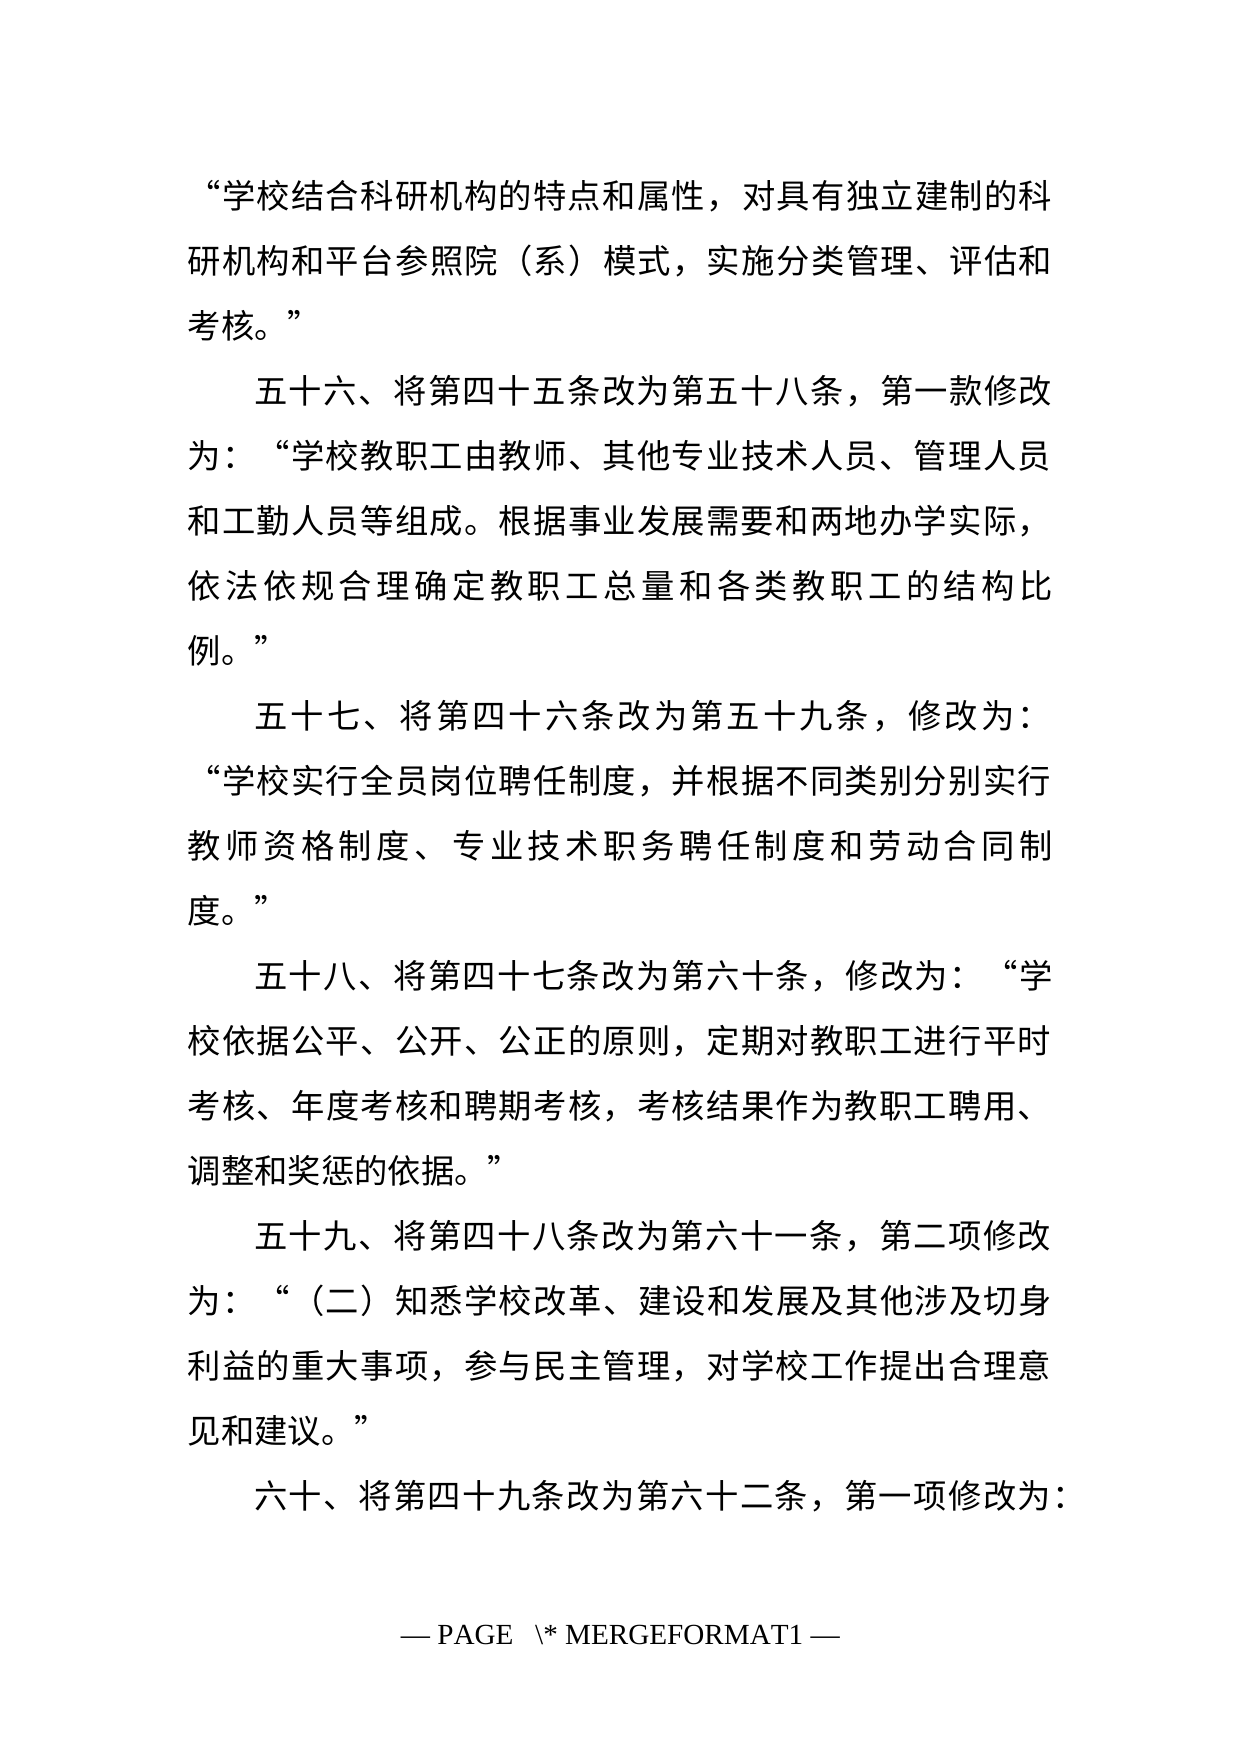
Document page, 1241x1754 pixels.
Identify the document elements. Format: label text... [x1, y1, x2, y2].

text 五十八、将第四十七条改为第六十条，修改为：“学校依据公平、公开、公正的原则，定期对教职工进行平时考核、年度考核和聘期考核，考核结果作为教职工聘用、调整和奖惩的依据。” [187, 942, 1053, 1202]
text 五十九、将第四十八条改为第六十一条，第二项修改为：“（二）知悉学校改革、建设和发展及其他涉及切身利益的重大事项，参与民主管理，对学校工作提出合理意见和建议。” [187, 1202, 1053, 1462]
text 六十、将第四十九条改为第六十二条，第一项修改为： [187, 1462, 1053, 1592]
text 五十六、将第四十五条改为第五十八条，第一款修改为：“学校教职工由教师、其他专业技术人员、管理人员和工勤人员等组成。根据事业发展需要和两地办学实际，依法依规合理确定教职工总量和各类教职工的结构比例。” [187, 357, 1053, 682]
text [187, 162, 1053, 357]
text 五十七、将第四十六条改为第五十九条，修改为：“学校实行全员岗位聘任制度，并根据不同类别分别实行教师资格制度、专业技术职务聘任制度和劳动合同制度。” [187, 682, 1053, 942]
